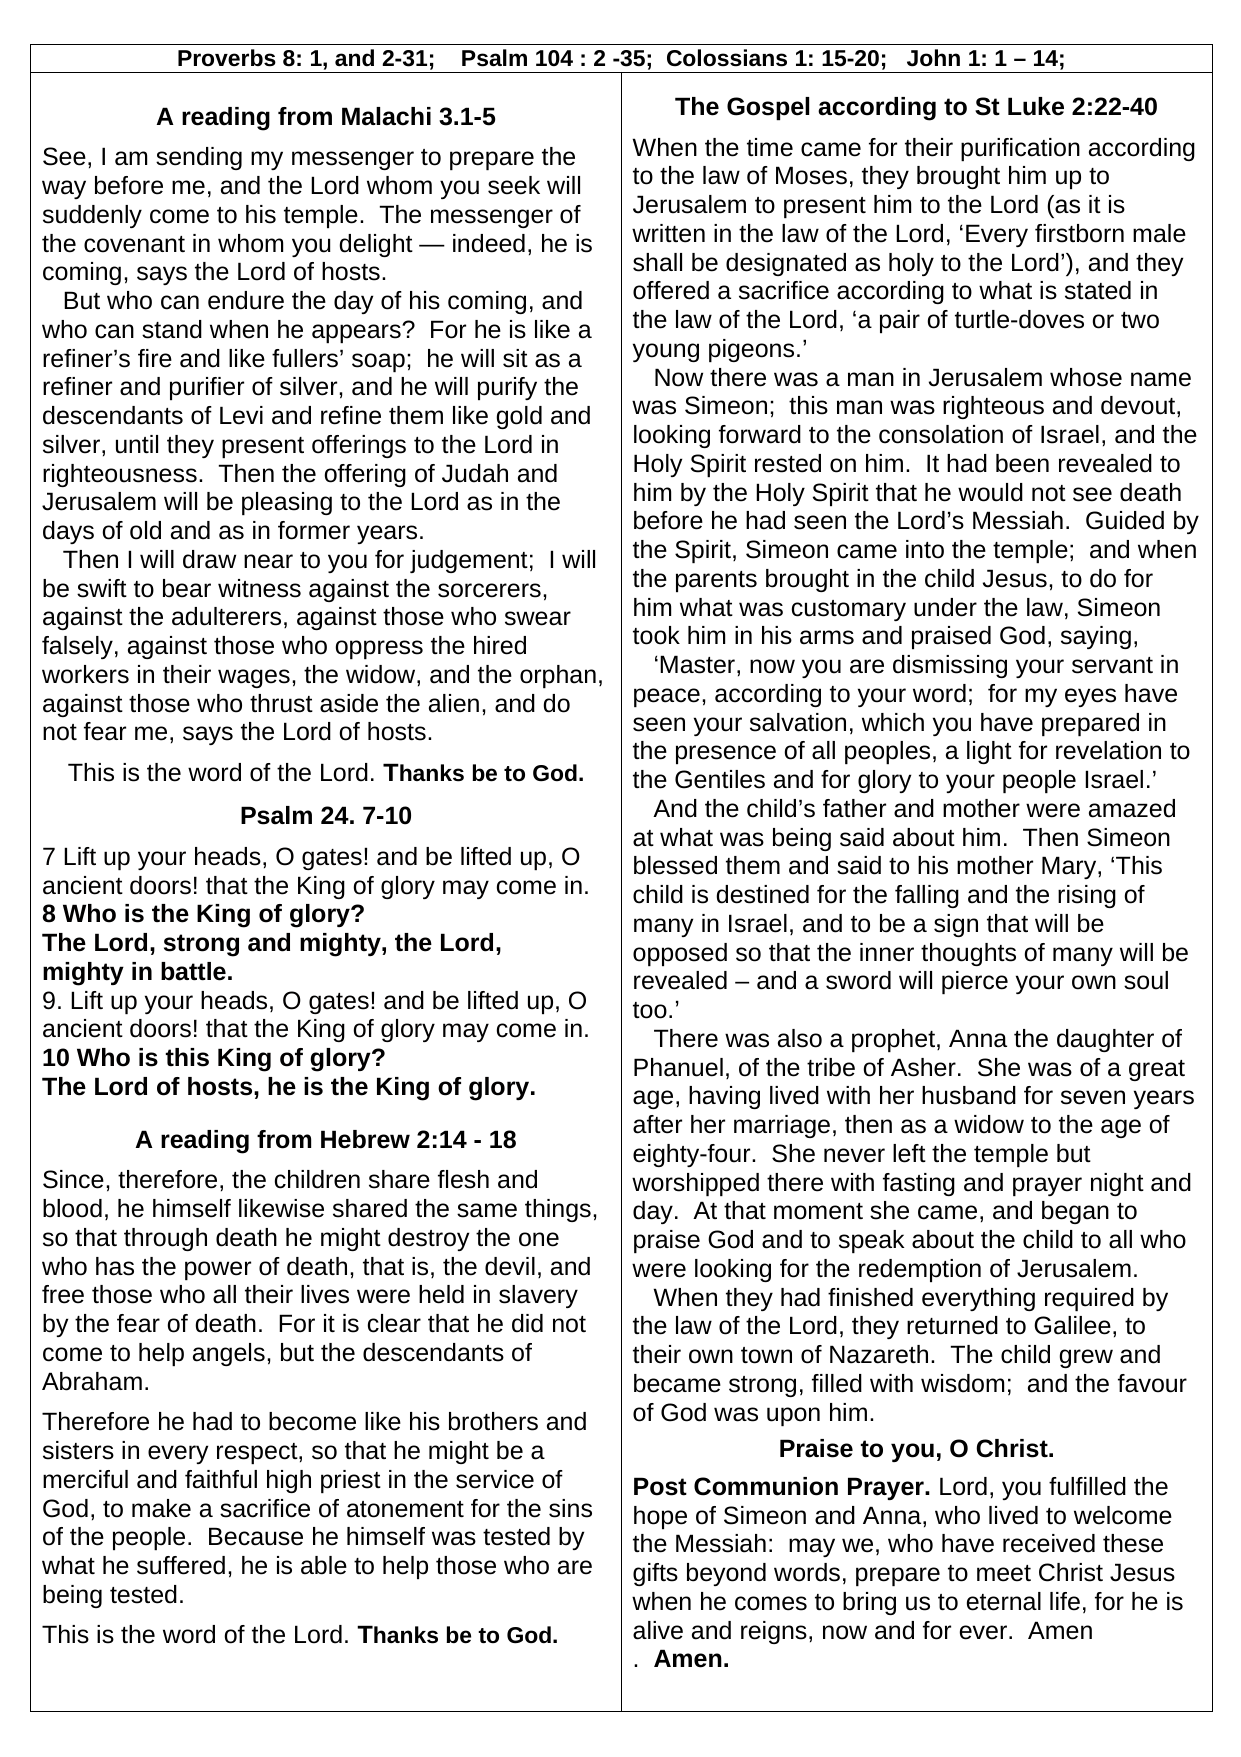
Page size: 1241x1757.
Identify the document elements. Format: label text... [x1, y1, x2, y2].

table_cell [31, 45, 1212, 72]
table_cell A reading from Malachi 3.1-5 See, I am sending my messenger to prepare the way before me, and the Lord whom you seek will suddenly come to his temple. The messenger of the covenant in whom you delight — indeed, he is coming, says the Lord of hosts. But who can endure the day of his coming, and who can stand when he appears? For he is like a refiner’s fire and like fullers’ soap; he will sit as a refiner and purifier of silver, and he will purify the descendants of Levi and refine them like gold and silver, until they present offerings to the Lord in righteousness. Then the offering of Judah and Jerusalem will be pleasing to the Lord as in the days of old and as in former years. Then I will draw near to you for judgement; I will be swift to bear witness against the sorcerers, against the adulterers, against those who swear falsely, against those who oppress the hired workers in their wages, the widow, and the orphan, against those who thrust aside the alien, and do not fear me, says the Lord of hosts. This is the word of the Lord. Thanks be to God. Psalm 24. 7-10 7 Lift up your heads, O gates! and be lifted up, O ancient doors! that the King of glory may come in. 8 Who is the King of glory? The Lord, strong and mighty, the Lord, mighty in battle. 9. Lift up your heads, O gates! and be lifted up, O ancient doors! that the King of glory may come in. 10 Who is this King of glory? The Lord of hosts, he is the King of glory. A reading from Hebrew 2:14 - 18 Since, therefore, the children share flesh and blood, he himself likewise shared the same things, so that through death he might destroy the one who has the power of death, that is, the devil, and free those who all their lives were held in slavery by the fear of death. For it is clear that he did not come to help angels, but the descendants of Abraham. Therefore he had to become like his brothers and sisters in every respect, so that he might be a merciful and faithful high priest in the service of God, to make a sacrifice of atonement for the sins of the people. Because he himself was tested by what he suffered, he is able to help those who are being tested. This is the word of the Lord. Thanks be to God. [31, 73, 621, 1711]
table_cell The Gospel according to St Luke 2:22-40 When the time came for their purification according to the law of Moses, they brought him up to Jerusalem to present him to the Lord (as it is written in the law of the Lord, ‘Every firstborn male shall be designated as holy to the Lord’), and they offered a sacrifice according to what is stated in the law of the Lord, ‘a pair of turtle-doves or two young pigeons.’ Now there was a man in Jerusalem whose name was Simeon; this man was righteous and devout, looking forward to the consolation of Israel, and the Holy Spirit rested on him. It had been revealed to him by the Holy Spirit that he would not see death before he had seen the Lord’s Messiah. Guided by the Spirit, Simeon came into the temple; and when the parents brought in the child Jesus, to do for him what was customary under the law, Simeon took him in his arms and praised God, saying, ‘Master, now you are dismissing your servant in peace, according to your word; for my eyes have seen your salvation, which you have prepared in the presence of all peoples, a light for revelation to the Gentiles and for glory to your people Israel.’ And the child’s father and mother were amazed at what was being said about him. Then Simeon blessed them and said to his mother Mary, ‘This child is destined for the falling and the rising of many in Israel, and to be a sign that will be opposed so that the inner thoughts of many will be revealed – and a sword will pierce your own soul too.’ There was also a prophet, Anna the daughter of Phanuel, of the tribe of Asher. She was of a great age, having lived with her husband for seven years after her marriage, then as a widow to the age of eighty-four. She never left the temple but worshipped there with fasting and prayer night and day. At that moment she came, and began to praise God and to speak about the child to all who were looking for the redemption of Jerusalem. When they had finished everything required by the law of the Lord, they returned to Galilee, to their own town of Nazareth. The child grew and became strong, filled with wisdom; and the favour of God was upon him. Praise to you, O Christ. Post Communion Prayer. Lord, you fulfilled the hope of Simeon and Anna, who lived to welcome the Messiah: may we, who have received these gifts beyond words, prepare to meet Christ Jesus when he comes to bring us to eternal life, for he is alive and reigns, now and for ever. Amen . Amen. [622, 73, 1212, 1711]
